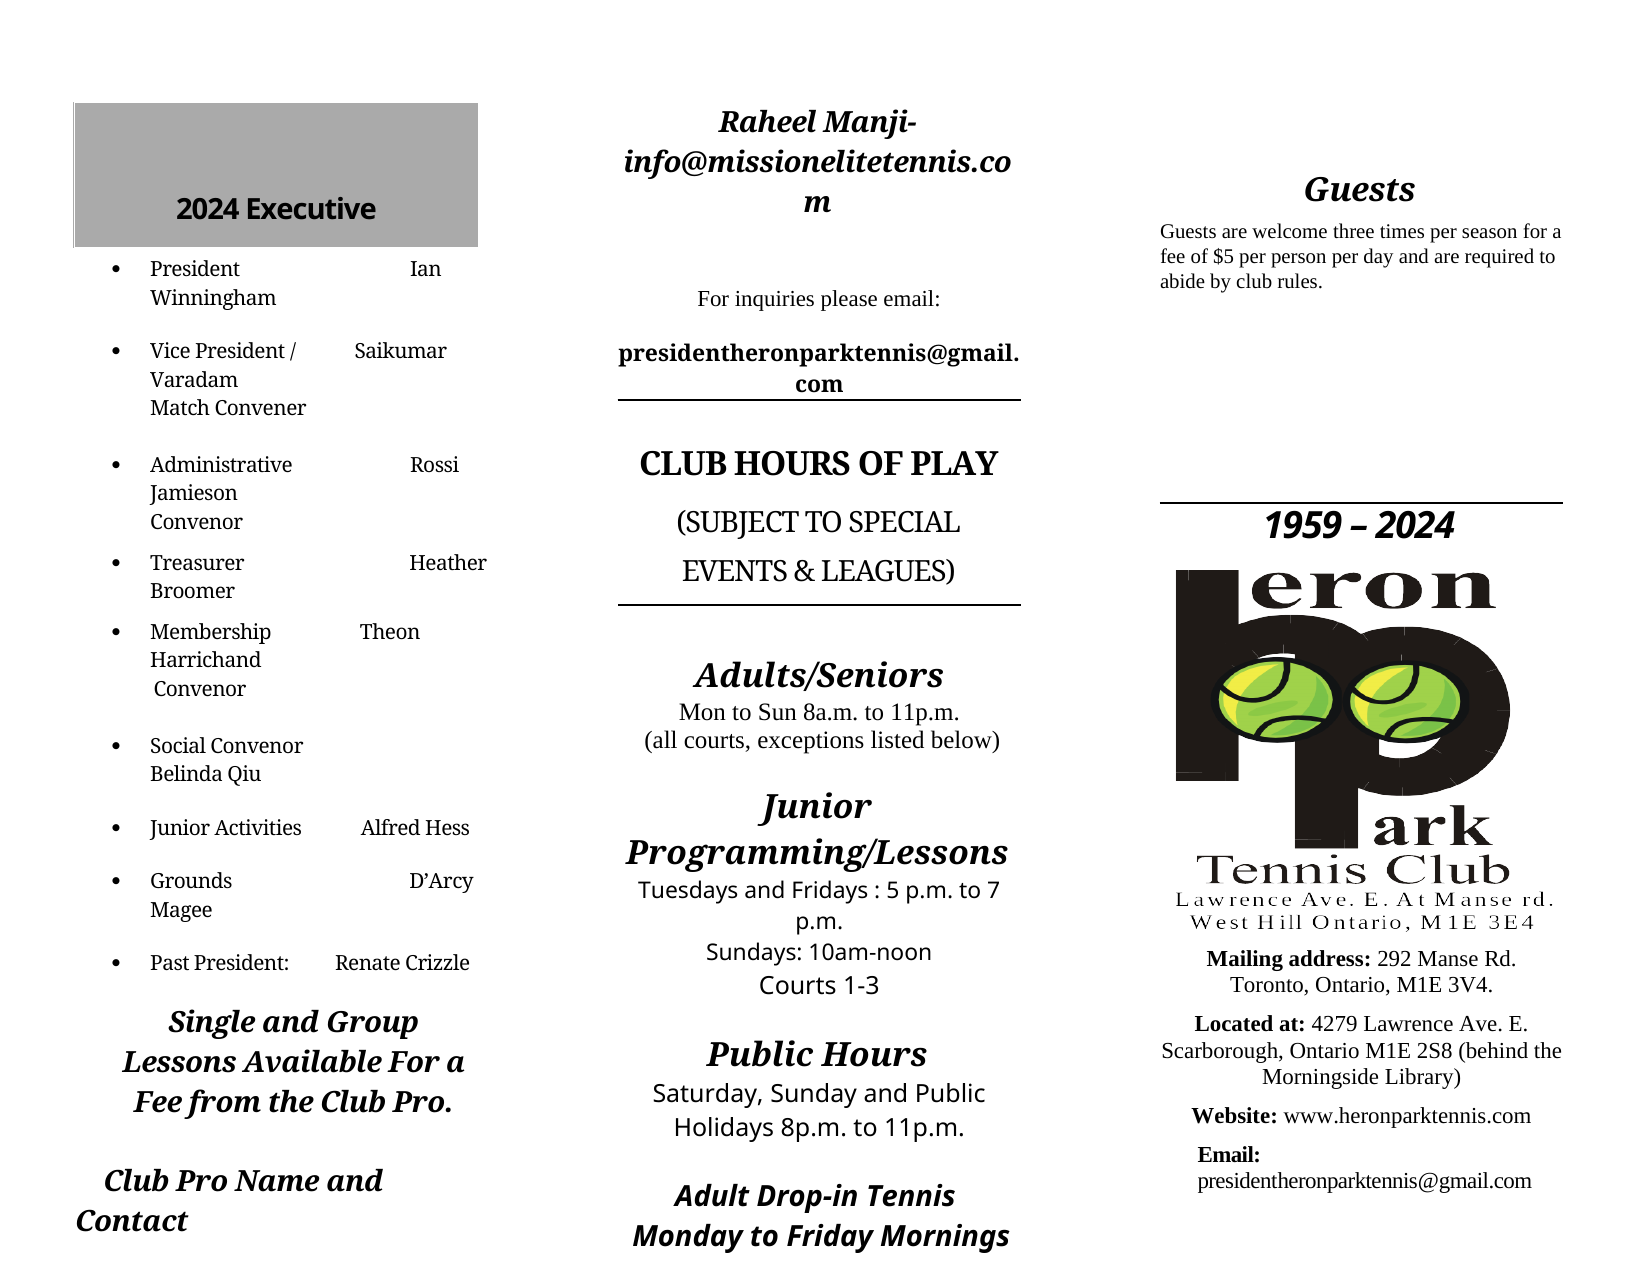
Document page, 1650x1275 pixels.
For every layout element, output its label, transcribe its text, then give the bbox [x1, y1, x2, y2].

text Tuesdays and Fridays : 5 p.m. to 7 p.m. [617, 874, 1021, 936]
list Past President: Renate Crizzle [112, 948, 478, 977]
text Junior Programming/Lessons [617, 783, 1021, 874]
list President Ian Winningham [112, 254, 478, 311]
list Junior Activities Alfred Hess [112, 813, 478, 841]
text Single and Group [112, 1002, 478, 1041]
text Guests are welcome three times per season for a fee of $5 per person per day and are required to abide by club rules. [1160, 218, 1563, 293]
text Public Hours [617, 1030, 1021, 1076]
text presidentheronparktennis@gmail.com [617, 337, 1021, 399]
text Convenor [150, 507, 478, 535]
text Lessons Available For a Fee from the Club Pro. [112, 1041, 478, 1121]
text Club Pro Name and Contact [75, 1160, 478, 1240]
text Guests [1160, 166, 1563, 212]
text Website: www.heronparktennis.com [1160, 1102, 1563, 1128]
text Adults/Seniors [617, 651, 1021, 697]
list Treasurer Heather Broomer [112, 548, 495, 605]
text (all courts, exceptions listed below) [617, 726, 1021, 754]
text Convenor [75, 674, 478, 702]
text Saturday, Sunday and Public Holidays 8p.m. to 11p.m. [617, 1076, 1021, 1144]
text Match Convener [150, 393, 478, 422]
text Mon to Sun 8a.m. to 11p.m. [617, 697, 1021, 726]
title (Subject to Special [617, 507, 1021, 556]
list Membership Theon Harrichand [112, 617, 478, 674]
list Grounds D’Arcy Magee [112, 866, 478, 923]
text Club Hours of Play [617, 400, 1021, 482]
text Mailing address: 292 Manse Rd. [1160, 945, 1563, 972]
text Email: presidentheronparktennis@gmail.com [1197, 1141, 1563, 1193]
list Administrative Rossi Jamieson [112, 450, 478, 507]
subtitle 2024 Executive [75, 168, 478, 247]
list Social Convenor Belinda Qiu [112, 731, 478, 788]
text 1959 – 2024 [1160, 504, 1563, 545]
title Events & Leagues) [617, 556, 1021, 606]
text Sundays: 10am-noon [617, 936, 1021, 968]
text Toronto, Ontario, M1E 3V4. [1160, 972, 1563, 998]
text Located at: 4279 Lawrence Ave. E. Scarborough, Ontario M1E 2S8 (behind the Morningside Library) [1160, 1010, 1563, 1089]
text Raheel Manji-info@missionelitetennis.com [617, 102, 1021, 221]
text For inquiries please email: [617, 285, 1021, 312]
text Courts 1-3 [617, 968, 1021, 1002]
list Vice President / Saikumar Varadam [112, 336, 478, 393]
text Adult Drop-in Tennis Monday to Friday Mornings [617, 1175, 1021, 1254]
